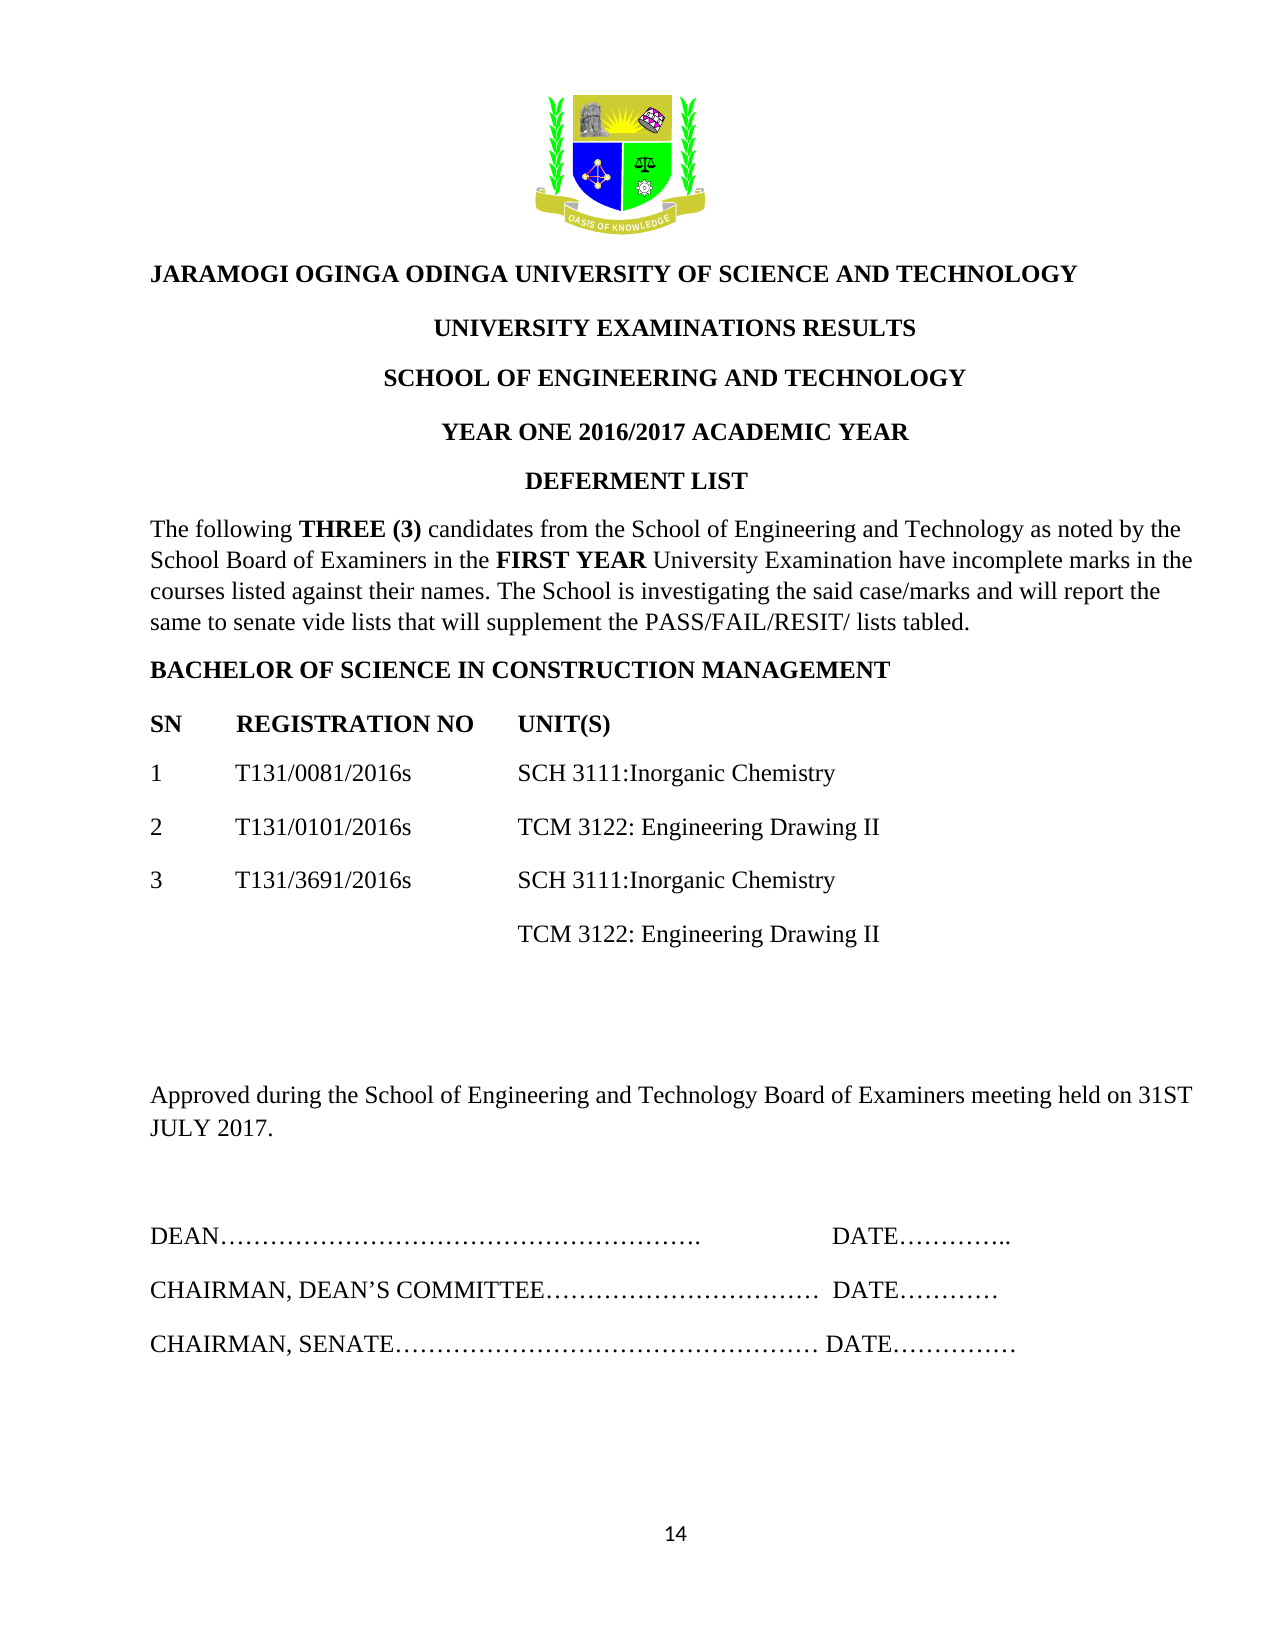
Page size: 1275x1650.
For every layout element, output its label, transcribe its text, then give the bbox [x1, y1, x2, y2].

table_cell SCH 3111:Inorganic Chemistry TCM 3122: Engineering Drawing II [506, 865, 911, 973]
text SCHOOL OF ENGINEERING AND TECHNOLOGY [150, 363, 1200, 392]
text JARAMOGI OGINGA ODINGA UNIVERSITY OF SCIENCE AND TECHNOLOGY [150, 259, 1200, 288]
table_cell SCH 3111:Inorganic Chemistry [506, 759, 911, 812]
table_header REGISTRATION NO [225, 709, 506, 758]
text DEFERMENT LIST [450, 466, 1200, 495]
text CHAIRMAN, SENATE…………………………………………… DATE…………… [150, 1329, 1200, 1357]
table_cell 1 [139, 759, 224, 812]
text CHAIRMAN, DEAN’S COMMITTEE…………………………… DATE………… [150, 1275, 1200, 1304]
table_cell TCM 3122: Engineering Drawing II [506, 812, 911, 865]
table_header SN [139, 709, 225, 758]
text DEAN…………………………………………………. DATE………….. [150, 1221, 1200, 1250]
table_cell 3 [139, 865, 224, 973]
text UNIVERSITY EXAMINATIONS RESULTS [150, 313, 1200, 342]
text YEAR ONE 2016/2017 ACADEMIC YEAR [150, 417, 1200, 446]
table_cell T131/0081/2016s [224, 759, 506, 812]
table_cell T131/0101/2016s [224, 812, 506, 865]
table_cell T131/3691/2016s [224, 865, 506, 973]
table_cell 2 [139, 812, 224, 865]
text BACHELOR OF SCIENCE IN CONSTRUCTION MANAGEMENT [150, 655, 1200, 684]
table_header UNIT(S) [506, 709, 911, 758]
text The following THREE (3) candidates from the School of Engineering and Technology as noted by the School Board of Examiners in the FIRST YEAR University Examination have incomplete marks in the courses listed against their names. The School is investigating the said case/marks and will report the same to senate vide lists that will supplement the PASS/FAIL/RESIT/ lists tabled. [150, 514, 1200, 636]
text Approved during the School of Engineering and Technology Board of Examiners meeting held on 31ST JULY 2017. [150, 1080, 1200, 1142]
